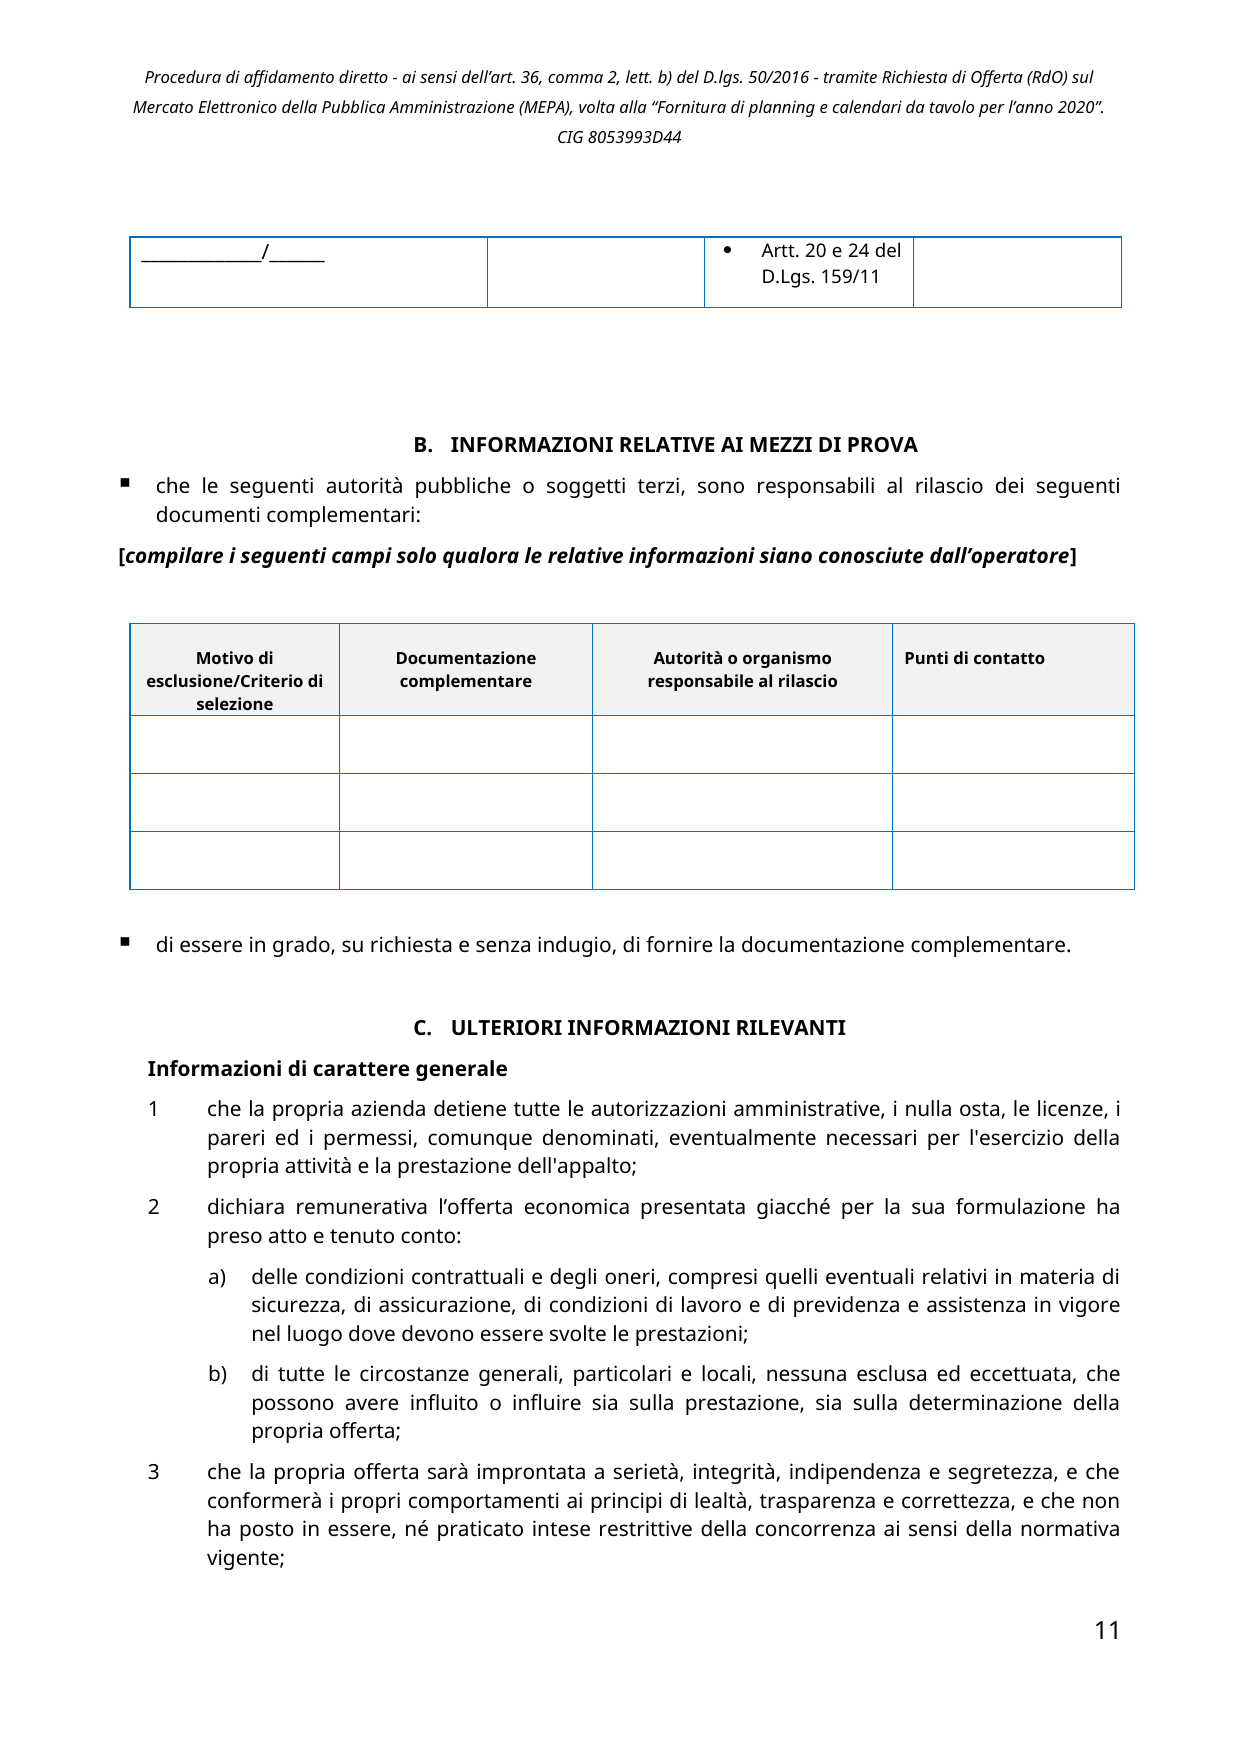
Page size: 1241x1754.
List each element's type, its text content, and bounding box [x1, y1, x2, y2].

table_header Motivo di esclusione/Criterio di selezione [131, 624, 339, 715]
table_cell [131, 238, 487, 307]
list a) delle condizioni contrattuali e degli oneri, compresi quelli eventuali relativi in materia di sicurezza, di assicurazione, di condizioni di lavoro e di previdenza e assistenza in vigore nel luogo dove devono essere svolte le prestazioni; [208, 1262, 1122, 1347]
list che la propria offerta sarà improntata a serietà, integrità, indipendenza e segretezza, e che conformerà i propri comportamenti ai principi di lealtà, trasparenza e correttezza, e che non ha posto in essere, né praticato intese restrittive della concorrenza ai sensi della normativa vigente; [148, 1457, 1122, 1571]
table_cell [893, 832, 1134, 889]
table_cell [705, 238, 913, 307]
table_cell [340, 716, 592, 773]
text [compilare i seguenti campi solo qualora le relative informazioni siano conosciute dall’operatore] [118, 541, 1122, 569]
table_cell [893, 716, 1134, 773]
table_cell [593, 832, 892, 889]
table_cell [131, 774, 339, 831]
list di essere in grado, su richiesta e senza indugio, di fornire la documentazione complementare. [118, 931, 1122, 959]
table_cell [914, 238, 1121, 307]
list che la propria azienda detiene tutte le autorizzazioni amministrative, i nulla osta, le licenze, i pareri ed i permessi, comunque denominati, eventualmente necessari per l'esercizio della propria attività e la prestazione dell'appalto; [148, 1094, 1122, 1180]
table_cell [593, 716, 892, 773]
table_cell [340, 832, 592, 889]
table_cell [131, 716, 339, 773]
table_header Punti di contatto [893, 624, 1134, 715]
list dichiara remunerativa l’offerta economica presentata giacché per la sua formulazione ha preso atto e tenuto conto: [148, 1192, 1122, 1249]
table_cell [488, 238, 704, 307]
table_cell [893, 774, 1134, 831]
table_header Autorità o organismo responsabile al rilascio [593, 624, 892, 715]
table_cell [131, 832, 339, 889]
table_cell [593, 774, 892, 831]
list ULTERIORI INFORMAZIONI RILEVANTI [413, 1013, 1122, 1041]
table_cell [340, 774, 592, 831]
list che le seguenti autorità pubbliche o soggetti terzi, sono responsabili al rilascio dei seguenti documenti complementari: [118, 472, 1122, 529]
list INFORMAZIONI RELATIVE AI MEZZI DI PROVA [413, 431, 1122, 459]
text Informazioni di carattere generale [118, 1054, 1122, 1082]
list b) di tutte le circostanze generali, particolari e locali, nessuna esclusa ed eccettuata, che possono avere influito o influire sia sulla prestazione, sia sulla determinazione della propria offerta; [208, 1359, 1122, 1445]
table_header Documentazione complementare [340, 624, 592, 715]
